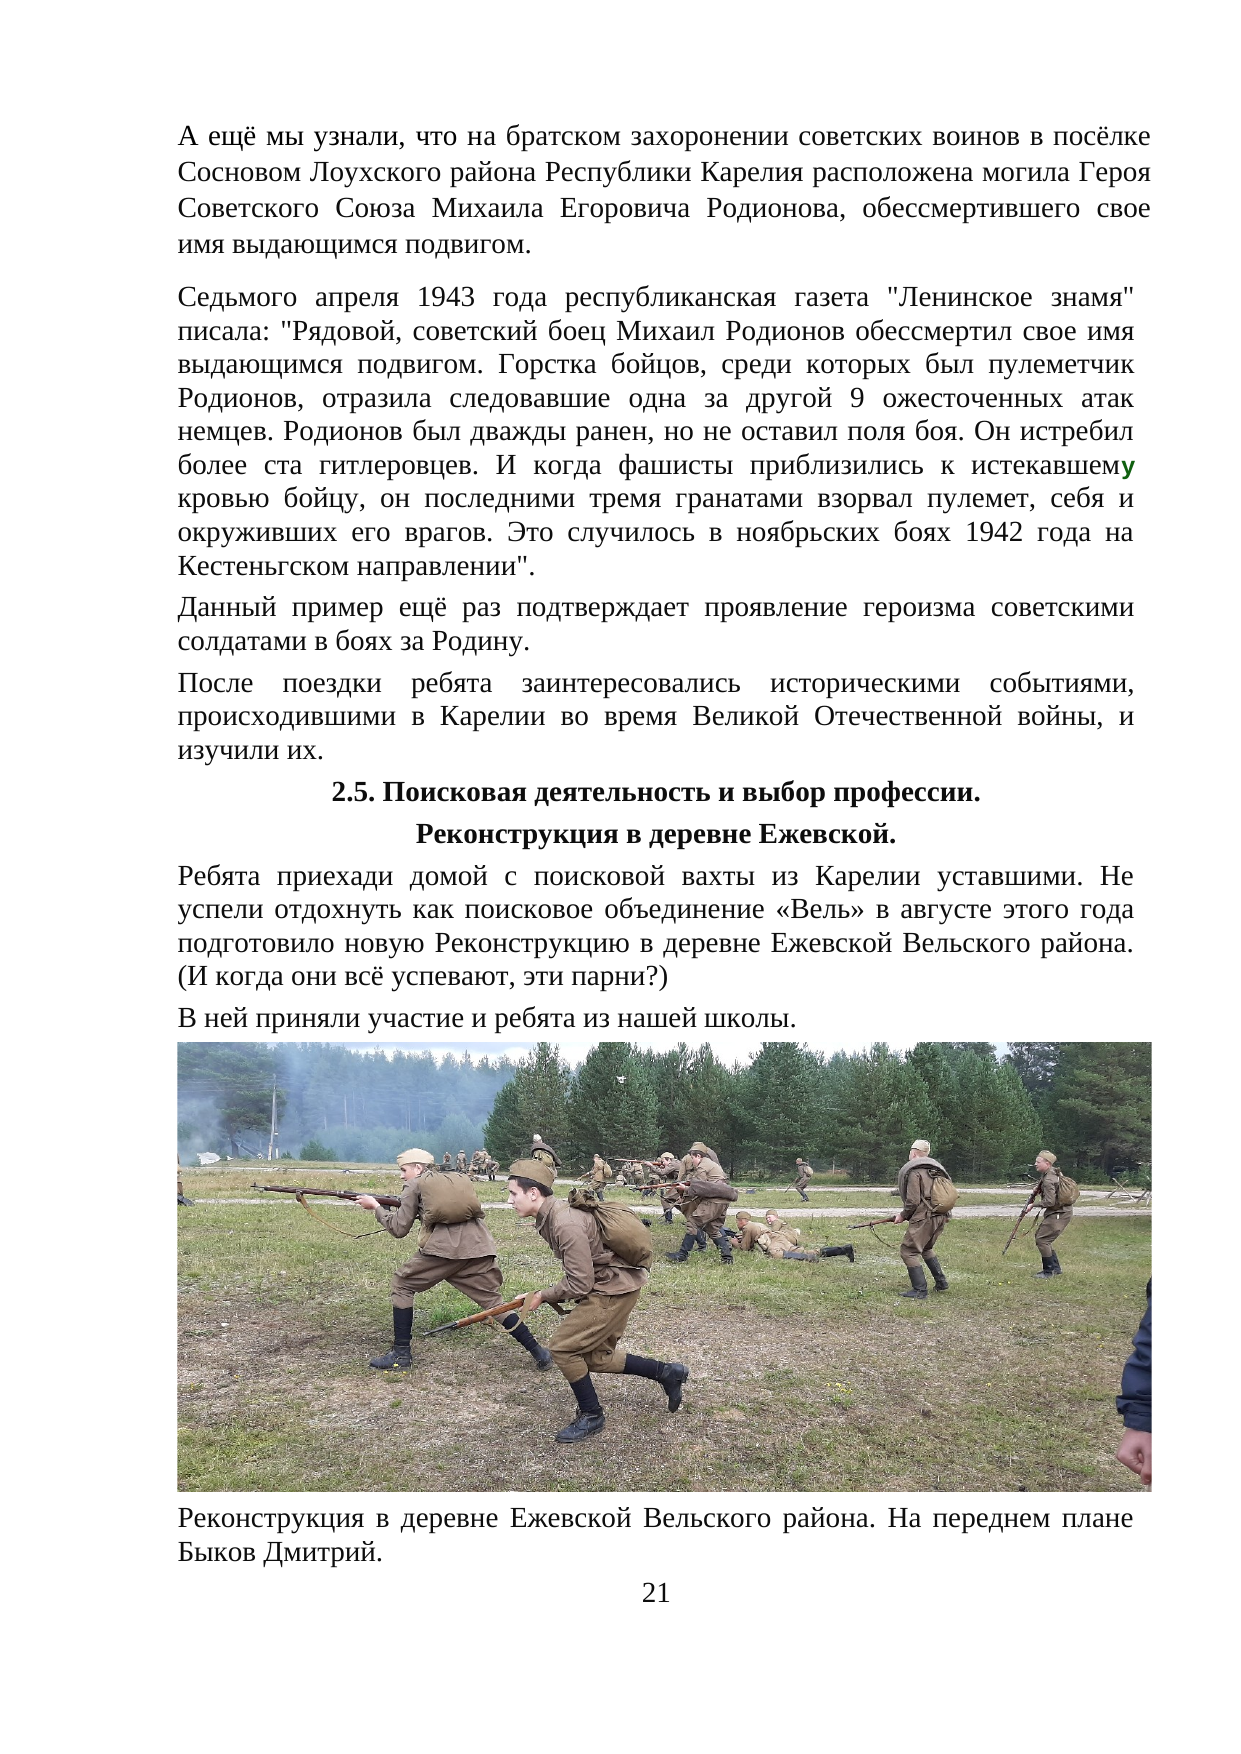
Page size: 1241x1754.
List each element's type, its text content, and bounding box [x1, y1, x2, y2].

text Седьмого апреля 1943 года республиканская газета "Ленинское знамя" писала: "Рядовой, советский боец Михаил Родионов обессмертил свое имя выдающимся подвигом. Горстка бойцов, среди которых был пулеметчик Родионов, отразила следовавшие одна за другой 9 ожесточенных атак немцев. Родионов был дважды ранен, но не оставил поля боя. Он истребил более ста гитлеровцев. И когда фашисты приблизились к истекавшему кровью бойцу, он последними тремя гранатами взорвал пулемет, себя и окруживших его врагов. Это случилось в ноябрьских боях 1942 года на Кестеньгском направлении". [177, 279, 1135, 581]
text Реконструкция в деревне Ежевской. [177, 816, 1135, 849]
picture [177, 1042, 1152, 1492]
text После поездки ребята заинтересовались историческими событиями, происходившими в Карелии во время Великой Отечественной войны, и изучили их. [177, 665, 1135, 766]
text Данный пример ещё раз подтверждает проявление героизма советскими солдатами в боях за Родину. [177, 589, 1135, 657]
text Реконструкция в деревне Ежевской Вельского района. На переднем плане Быков Дмитрий. [177, 1500, 1135, 1567]
text Ребята приехади домой с поисковой вахты из Карелии уставшими. Не успели отдохнуть как поисковое объединение «Вель» в августе этого года подготовило новую Реконструкцию в деревне Ежевской Вельского района. (И когда они всё успевают, эти парни?) [177, 858, 1135, 992]
text 21 [177, 1576, 1135, 1609]
text 2.5. Поисковая деятельность и выбор профессии. [177, 774, 1135, 807]
text В ней приняли участие и ребята из нашей школы. [177, 1000, 1135, 1034]
text А ещё мы узнали, что на братском захоронении советских воинов в посёлке Сосновом Лоухского района Республики Карелия расположена могила Героя Советского Союза Михаила Егоровича Родионова, обессмертившего свое имя выдающимся подвигом. [177, 118, 1152, 260]
